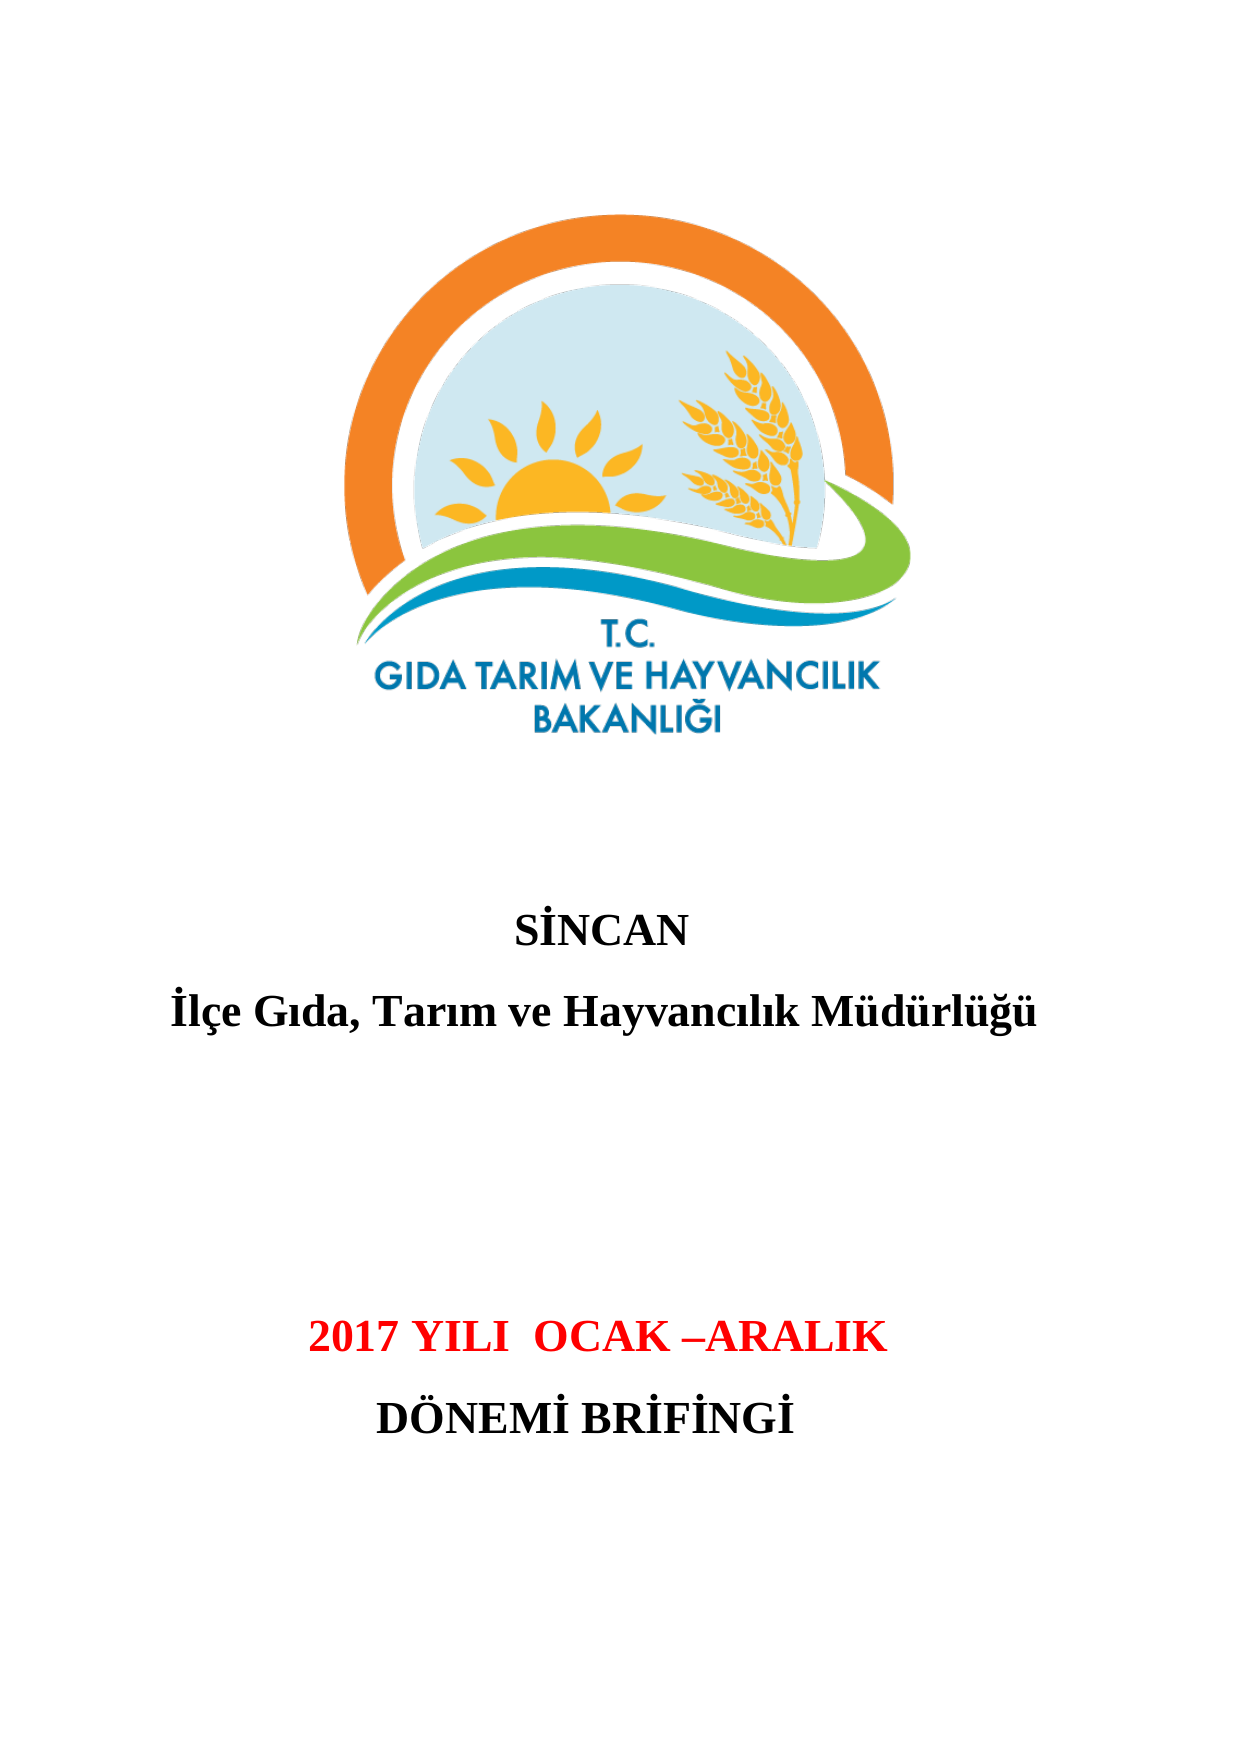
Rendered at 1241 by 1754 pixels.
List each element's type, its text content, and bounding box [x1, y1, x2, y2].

text DÖNEMİ BRİFİNGİ [44, 1390, 1211, 1443]
text SİNCAN [44, 902, 1211, 955]
text 2017 YILI OCAK –ARALIK [44, 1309, 1211, 1362]
text İlçe Gıda, Tarım ve Hayvancılık Müdürlüğü [44, 983, 1211, 1036]
picture [306, 153, 949, 797]
